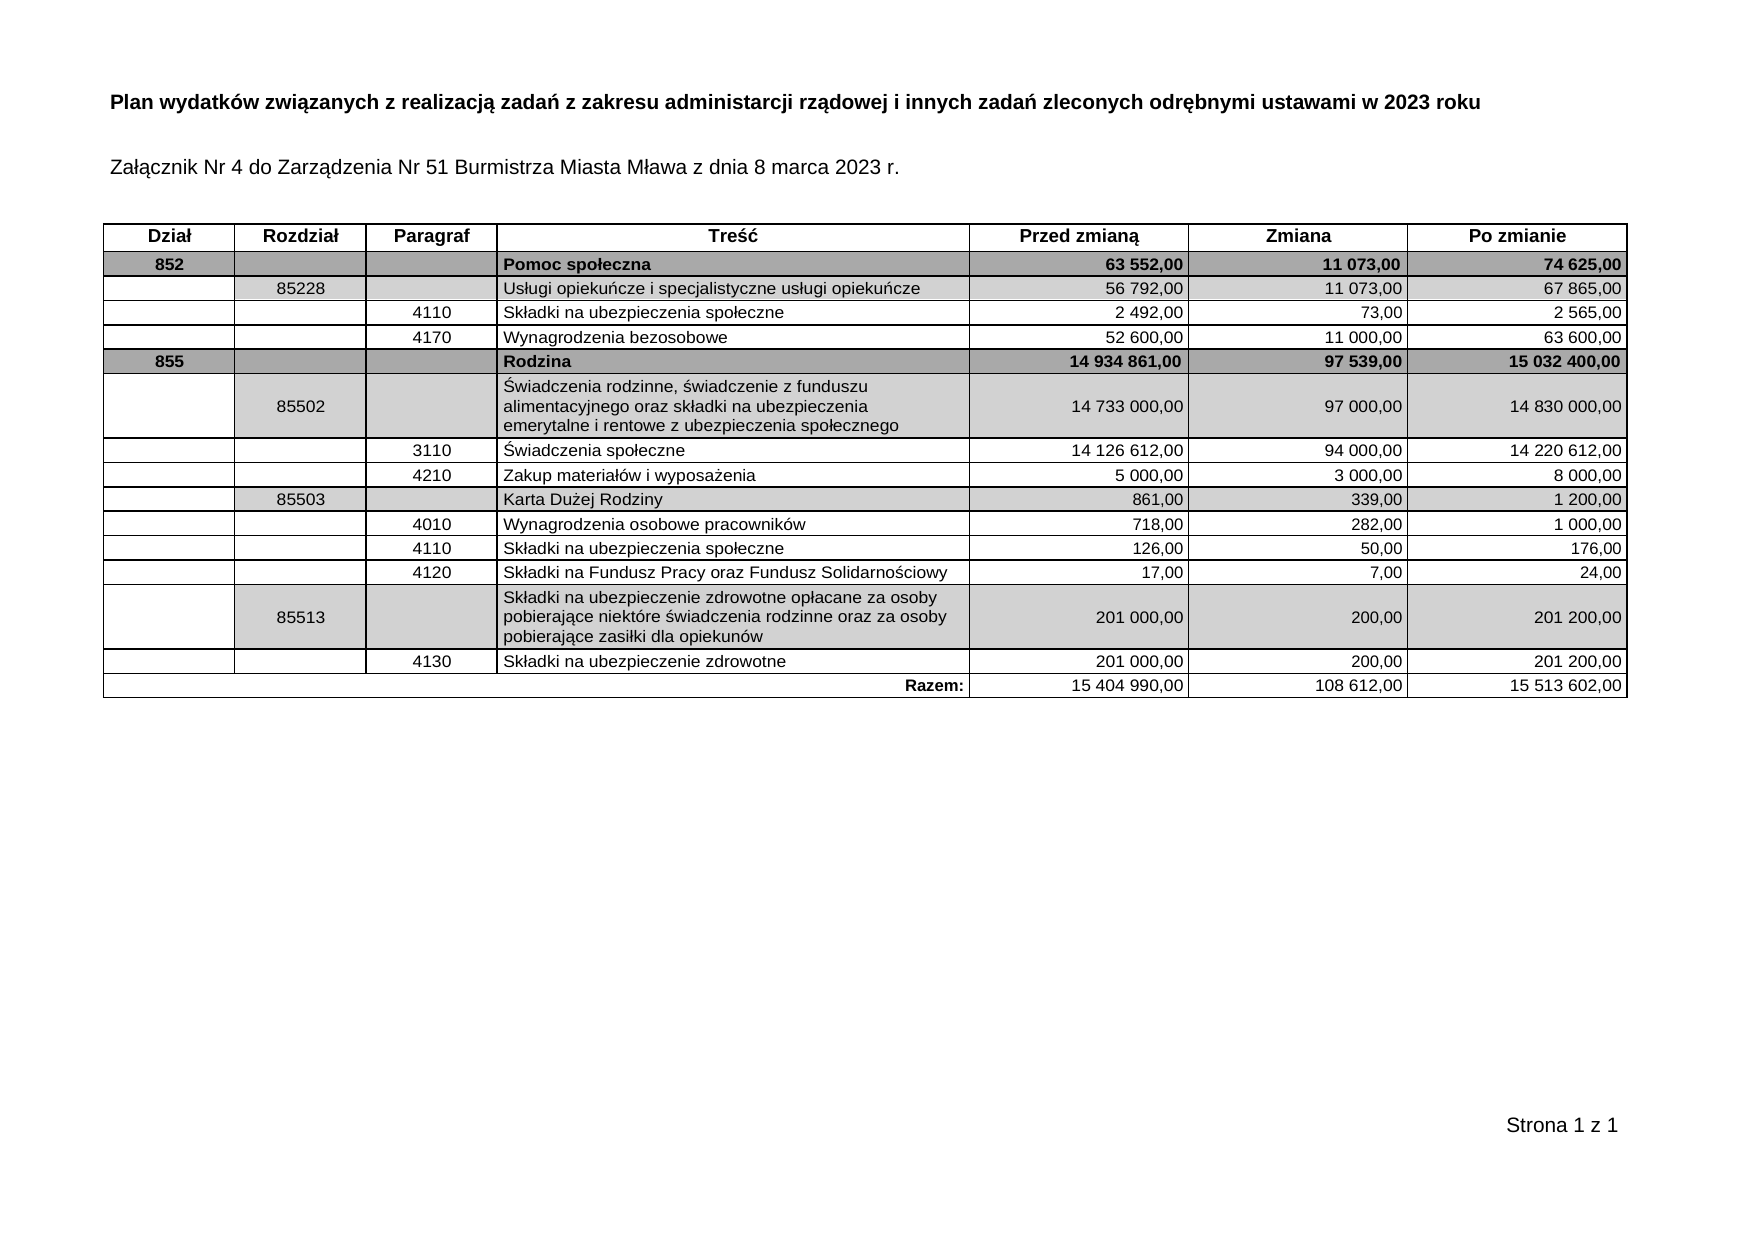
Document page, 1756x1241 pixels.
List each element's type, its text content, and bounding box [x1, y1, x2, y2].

table_cell 861,00 [970, 488, 1188, 510]
table_cell [235, 439, 365, 462]
text Strona 1 z 1 [92, 1112, 1618, 1136]
table_header Po zmianie [1408, 225, 1626, 251]
table_cell Zakup materiałów i wyposażenia [498, 463, 969, 486]
table_header Treść [498, 225, 969, 251]
table_cell 1 200,00 [1408, 488, 1626, 510]
table_cell 3 000,00 [1189, 463, 1407, 486]
table_cell 14 220 612,00 [1408, 439, 1626, 462]
table_cell 4170 [367, 326, 496, 348]
table_cell 11 073,00 [1189, 252, 1407, 275]
table_cell 339,00 [1189, 488, 1407, 510]
table_cell [235, 326, 365, 348]
table_cell 85228 [235, 277, 365, 299]
table_cell 852 [104, 252, 234, 275]
table_cell 15 404 990,00 [970, 674, 1188, 697]
table_cell 50,00 [1189, 536, 1407, 559]
table_header Zmiana [1189, 225, 1407, 251]
table_cell 8 000,00 [1408, 463, 1626, 486]
table_cell [104, 374, 234, 437]
table_header Przed zmianą [970, 225, 1188, 251]
table_cell [104, 439, 234, 462]
table_cell [235, 536, 365, 559]
table_cell 282,00 [1189, 512, 1407, 535]
table_cell [367, 374, 496, 437]
table_cell [104, 561, 234, 583]
table_cell 63 552,00 [970, 252, 1188, 275]
table_cell 4130 [367, 650, 496, 672]
text Plan wydatków związanych z realizacją zadań z zakresu administarcji rządowej i innych zadań zleconych odrębnymi ustawami w 2023 roku [110, 90, 1641, 114]
table_cell [367, 585, 496, 648]
table_cell 718,00 [970, 512, 1188, 535]
table_cell Rodzina [498, 350, 969, 373]
table_cell 4010 [367, 512, 496, 535]
table_cell 94 000,00 [1189, 439, 1407, 462]
table_cell Wynagrodzenia osobowe pracowników [498, 512, 969, 535]
table_cell 200,00 [1189, 585, 1407, 648]
table_cell 1 000,00 [1408, 512, 1626, 535]
table_cell 855 [104, 350, 234, 373]
table_cell 24,00 [1408, 561, 1626, 583]
table_cell [367, 350, 496, 373]
table_cell 2 492,00 [970, 301, 1188, 324]
table_cell Razem: [104, 674, 969, 697]
table_cell 56 792,00 [970, 277, 1188, 299]
table_cell 201 200,00 [1408, 585, 1626, 648]
table_cell 126,00 [970, 536, 1188, 559]
table_cell [235, 512, 365, 535]
table_cell 73,00 [1189, 301, 1407, 324]
table_cell 85503 [235, 488, 365, 510]
table_cell 4120 [367, 561, 496, 583]
table_cell Pomoc społeczna [498, 252, 969, 275]
table_header Paragraf [367, 225, 496, 251]
table_cell Składki na ubezpieczenia społeczne [498, 301, 969, 324]
table_cell [235, 561, 365, 583]
table_cell 201 200,00 [1408, 650, 1626, 672]
table_cell Składki na ubezpieczenie zdrowotne opłacane za osoby pobierające niektóre świadczenia rodzinne oraz za osoby pobierające zasiłki dla opiekunów [498, 585, 969, 648]
table_cell 201 000,00 [970, 650, 1188, 672]
table_cell 4110 [367, 536, 496, 559]
table_cell 52 600,00 [970, 326, 1188, 348]
table_cell 4210 [367, 463, 496, 486]
table_cell [235, 252, 365, 275]
table_cell 85502 [235, 374, 365, 437]
table_cell Składki na ubezpieczenie zdrowotne [498, 650, 969, 672]
table_cell [235, 301, 365, 324]
table_cell 200,00 [1189, 650, 1407, 672]
table_cell Składki na ubezpieczenia społeczne [498, 536, 969, 559]
table_cell 97 000,00 [1189, 374, 1407, 437]
table_cell [104, 326, 234, 348]
table_cell [104, 512, 234, 535]
table_cell Składki na Fundusz Pracy oraz Fundusz Solidarnościowy [498, 561, 969, 583]
table_cell 17,00 [970, 561, 1188, 583]
table_cell 15 513 602,00 [1408, 674, 1626, 697]
table_cell [235, 463, 365, 486]
table_cell [235, 650, 365, 672]
table_cell Usługi opiekuńcze i specjalistyczne usługi opiekuńcze [498, 277, 969, 299]
text Załącznik Nr 4 do Zarządzenia Nr 51 Burmistrza Miasta Mława z dnia 8 marca 2023 r. [110, 154, 1641, 178]
table_cell 85513 [235, 585, 365, 648]
table_cell 4110 [367, 301, 496, 324]
table_cell 67 865,00 [1408, 277, 1626, 299]
table_cell 11 000,00 [1189, 326, 1407, 348]
table_cell [104, 277, 234, 299]
table_cell 7,00 [1189, 561, 1407, 583]
table_cell 14 733 000,00 [970, 374, 1188, 437]
table_cell [104, 463, 234, 486]
table_cell [104, 536, 234, 559]
table_cell 14 830 000,00 [1408, 374, 1626, 437]
table_cell [104, 650, 234, 672]
table_cell [104, 488, 234, 510]
table_cell 14 126 612,00 [970, 439, 1188, 462]
table_cell 97 539,00 [1189, 350, 1407, 373]
table_cell Świadczenia rodzinne, świadczenie z funduszu alimentacyjnego oraz składki na ubezpieczenia emerytalne i rentowe z ubezpieczenia społecznego [498, 374, 969, 437]
table_cell 201 000,00 [970, 585, 1188, 648]
table_cell [367, 488, 496, 510]
table_cell 3110 [367, 439, 496, 462]
table_cell 63 600,00 [1408, 326, 1626, 348]
table_cell [235, 350, 365, 373]
table_cell 15 032 400,00 [1408, 350, 1626, 373]
table_cell Świadczenia społeczne [498, 439, 969, 462]
table_cell 2 565,00 [1408, 301, 1626, 324]
table_cell 108 612,00 [1189, 674, 1407, 697]
table_header Dział [104, 225, 234, 251]
table_cell [367, 252, 496, 275]
table_cell 5 000,00 [970, 463, 1188, 486]
table_cell 176,00 [1408, 536, 1626, 559]
table_cell Karta Dużej Rodziny [498, 488, 969, 510]
table_cell [104, 301, 234, 324]
table_cell 11 073,00 [1189, 277, 1407, 299]
table_header Rozdział [235, 225, 365, 251]
table_cell 74 625,00 [1408, 252, 1626, 275]
table_cell 14 934 861,00 [970, 350, 1188, 373]
table_cell [367, 277, 496, 299]
table_cell Wynagrodzenia bezosobowe [498, 326, 969, 348]
table_cell [104, 585, 234, 648]
